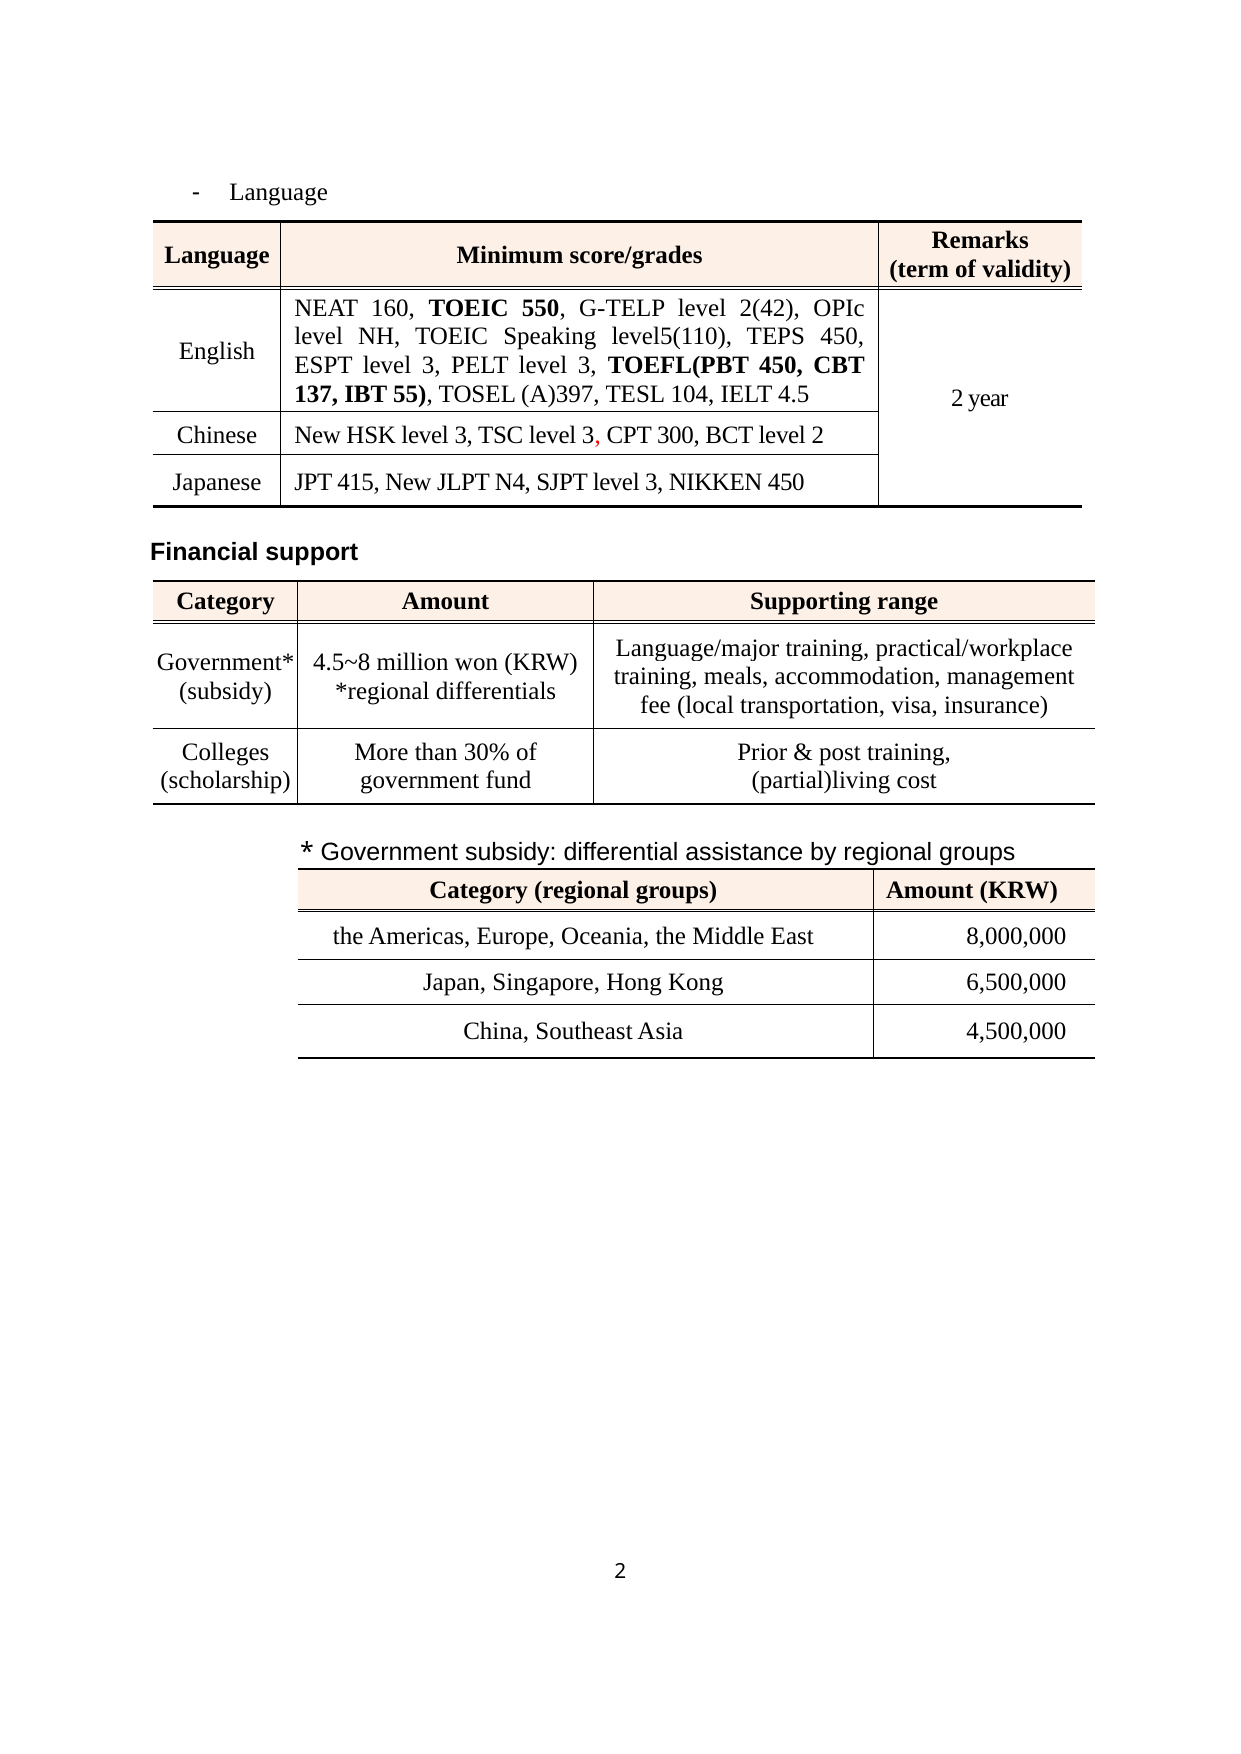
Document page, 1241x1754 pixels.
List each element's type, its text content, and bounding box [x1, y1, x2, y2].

table_cell 4.5~8 million won (KRW) *regional differentials [298, 624, 593, 728]
table_cell 8,000,000 [874, 912, 1095, 959]
table_cell Government* (subsidy) [153, 624, 297, 728]
list Language [192, 177, 1090, 206]
table_cell 2 year [879, 290, 1082, 505]
table_header Category (regional groups) [298, 870, 873, 909]
table_cell 6,500,000 [874, 960, 1095, 1004]
text Financial support [150, 536, 1090, 565]
table_cell the Americas, Europe, Oceania, the Middle East [298, 912, 873, 959]
table_header Remarks (term of validity) [879, 223, 1082, 286]
table_cell JPT 415, New JLPT N4, SJPT level 3, NIKKEN 450 [281, 455, 878, 505]
table_header Language [153, 223, 280, 286]
text * Government subsidy: differential assistance by regional groups [125, 833, 1090, 867]
table_cell Japanese [153, 455, 280, 505]
table_header Amount (KRW) [874, 870, 1095, 909]
table_cell China, Southeast Asia [298, 1005, 873, 1057]
table_cell More than 30% of government fund [298, 729, 593, 802]
table_cell Prior & post training, (partial)living cost [594, 729, 1095, 802]
table_header Minimum score/grades [281, 223, 878, 286]
table_cell 4,500,000 [874, 1005, 1095, 1057]
table_cell Language/major training, practical/workplace training, meals, accommodation, management fee (local transportation, visa, insurance) [594, 624, 1095, 728]
table_header Supporting range [594, 582, 1095, 620]
table_cell NEAT 160, TOEIC 550, G-TELP level 2(42), OPIc level NH, TOEIC Speaking level5(110), TEPS 450, ESPT level 3, PELT level 3, TOEFL(PBT 450, CBT 137, IBT 55), TOSEL (A)397, TESL 104, IELT 4.5 [281, 290, 878, 411]
table_header Amount [298, 582, 593, 620]
table_cell Colleges (scholarship) [153, 729, 297, 802]
table_cell English [153, 290, 280, 411]
table_cell Japan, Singapore, Hong Kong [298, 960, 873, 1004]
table_cell Chinese [153, 412, 280, 454]
table_cell New HSK level 3, TSC level 3, CPT 300, BCT level 2 [281, 412, 878, 454]
table_header Category [153, 582, 297, 620]
